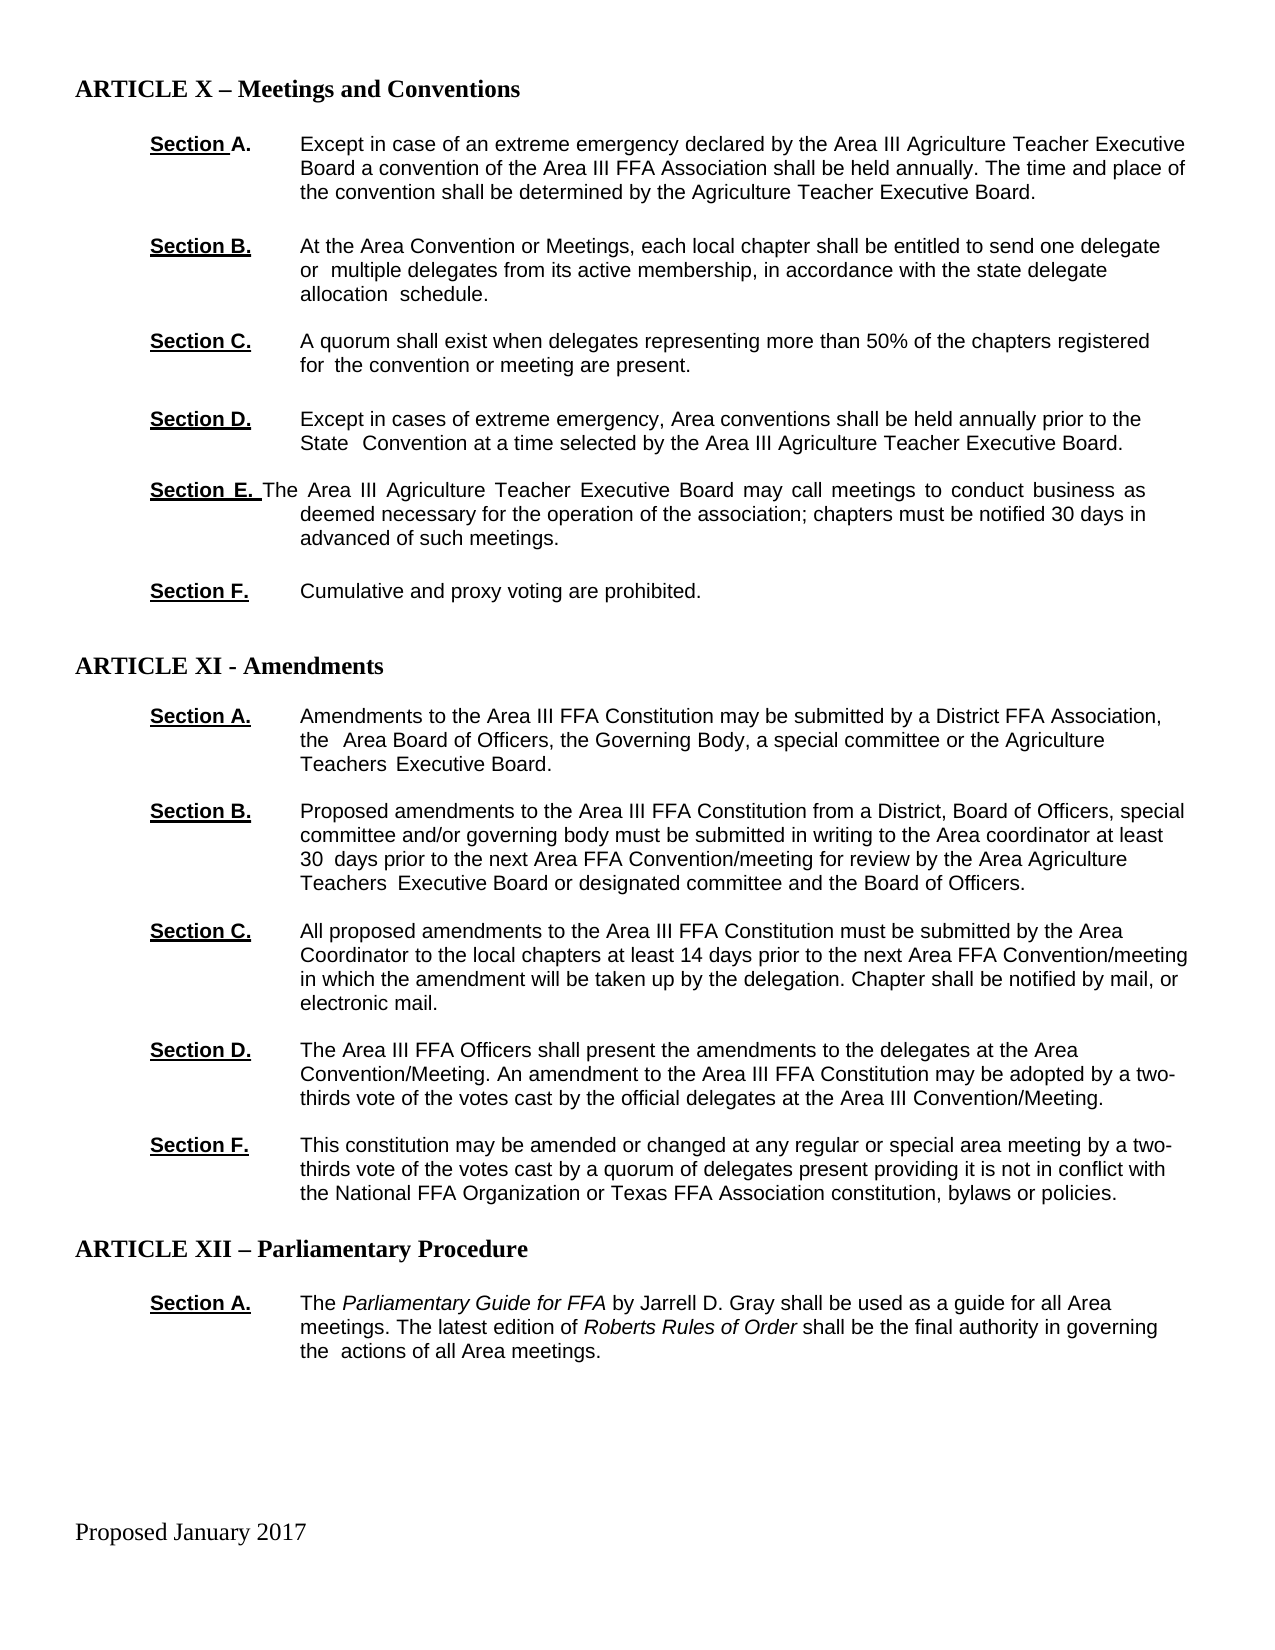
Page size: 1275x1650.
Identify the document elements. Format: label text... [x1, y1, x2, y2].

text Section B. At the Area Convention or Meetings, each local chapter shall be entitled to send one delegate or multiple delegates from its active membership, in accordance with the state delegate allocation schedule. [150, 233, 1183, 305]
text Section F. Cumulative and proxy voting are prohibited. [150, 579, 1208, 603]
text Section D. Except in cases of extreme emergency, Area conventions shall be held annually prior to the State Convention at a time selected by the Area III Agriculture Teacher Executive Board. [150, 406, 1190, 454]
text Section C. All proposed amendments to the Area III FFA Constitution must be submitted by the Area Coordinator to the local chapters at least 14 days prior to the next Area FFA Convention/meeting in which the amendment will be taken up by the delegation. Chapter shall be notified by mail, or electronic mail. [150, 918, 1190, 1014]
subtitle ARTICLE XII – Parliamentary Procedure [75, 1234, 1208, 1263]
text Section C. A quorum shall exist when delegates representing more than 50% of the chapters registered for the convention or meeting are present. [150, 329, 1176, 377]
text Section D. The Area III FFA Officers shall present the amendments to the delegates at the Area Convention/Meeting. An amendment to the Area III FFA Constitution may be adopted by a two- thirds vote of the votes cast by the official delegates at the Area III Convention/Meeting. [150, 1038, 1176, 1109]
text Section B. Proposed amendments to the Area III FFA Constitution from a District, Board of Officers, special committee and/or governing body must be submitted in writing to the Area coordinator at least 30 days prior to the next Area FFA Convention/meeting for review by the Area Agriculture Teachers Executive Board or designated committee and the Board of Officers. [150, 799, 1190, 895]
text Section E. The Area III Agriculture Teacher Executive Board may call meetings to conduct business as deemed necessary for the operation of the association; chapters must be notified 30 days in advanced of such meetings. [150, 477, 1146, 549]
subtitle ARTICLE X – Meetings and Conventions [75, 74, 1208, 103]
text Section F. This constitution may be amended or changed at any regular or special area meeting by a two- thirds vote of the votes cast by a quorum of delegates present providing it is not in conflict with the National FFA Organization or Texas FFA Association constitution, bylaws or policies. [150, 1133, 1173, 1205]
text Section A. The Parliamentary Guide for FFA by Jarrell D. Gray shall be used as a guide for all Area meetings. The latest edition of Roberts Rules of Order shall be the final authority in governing the actions of all Area meetings. [150, 1291, 1190, 1363]
text Section A. Amendments to the Area III FFA Constitution may be submitted by a District FFA Association, the Area Board of Officers, the Governing Body, a special committee or the Agriculture Teachers Executive Board. [150, 704, 1190, 776]
text Section A. Except in case of an extreme emergency declared by the Area III Agriculture Teacher Executive Board a convention of the Area III FFA Association shall be held annually. The time and place of the convention shall be determined by the Agriculture Teacher Executive Board. [150, 132, 1185, 204]
subtitle ARTICLE XI - Amendments [75, 651, 1208, 680]
